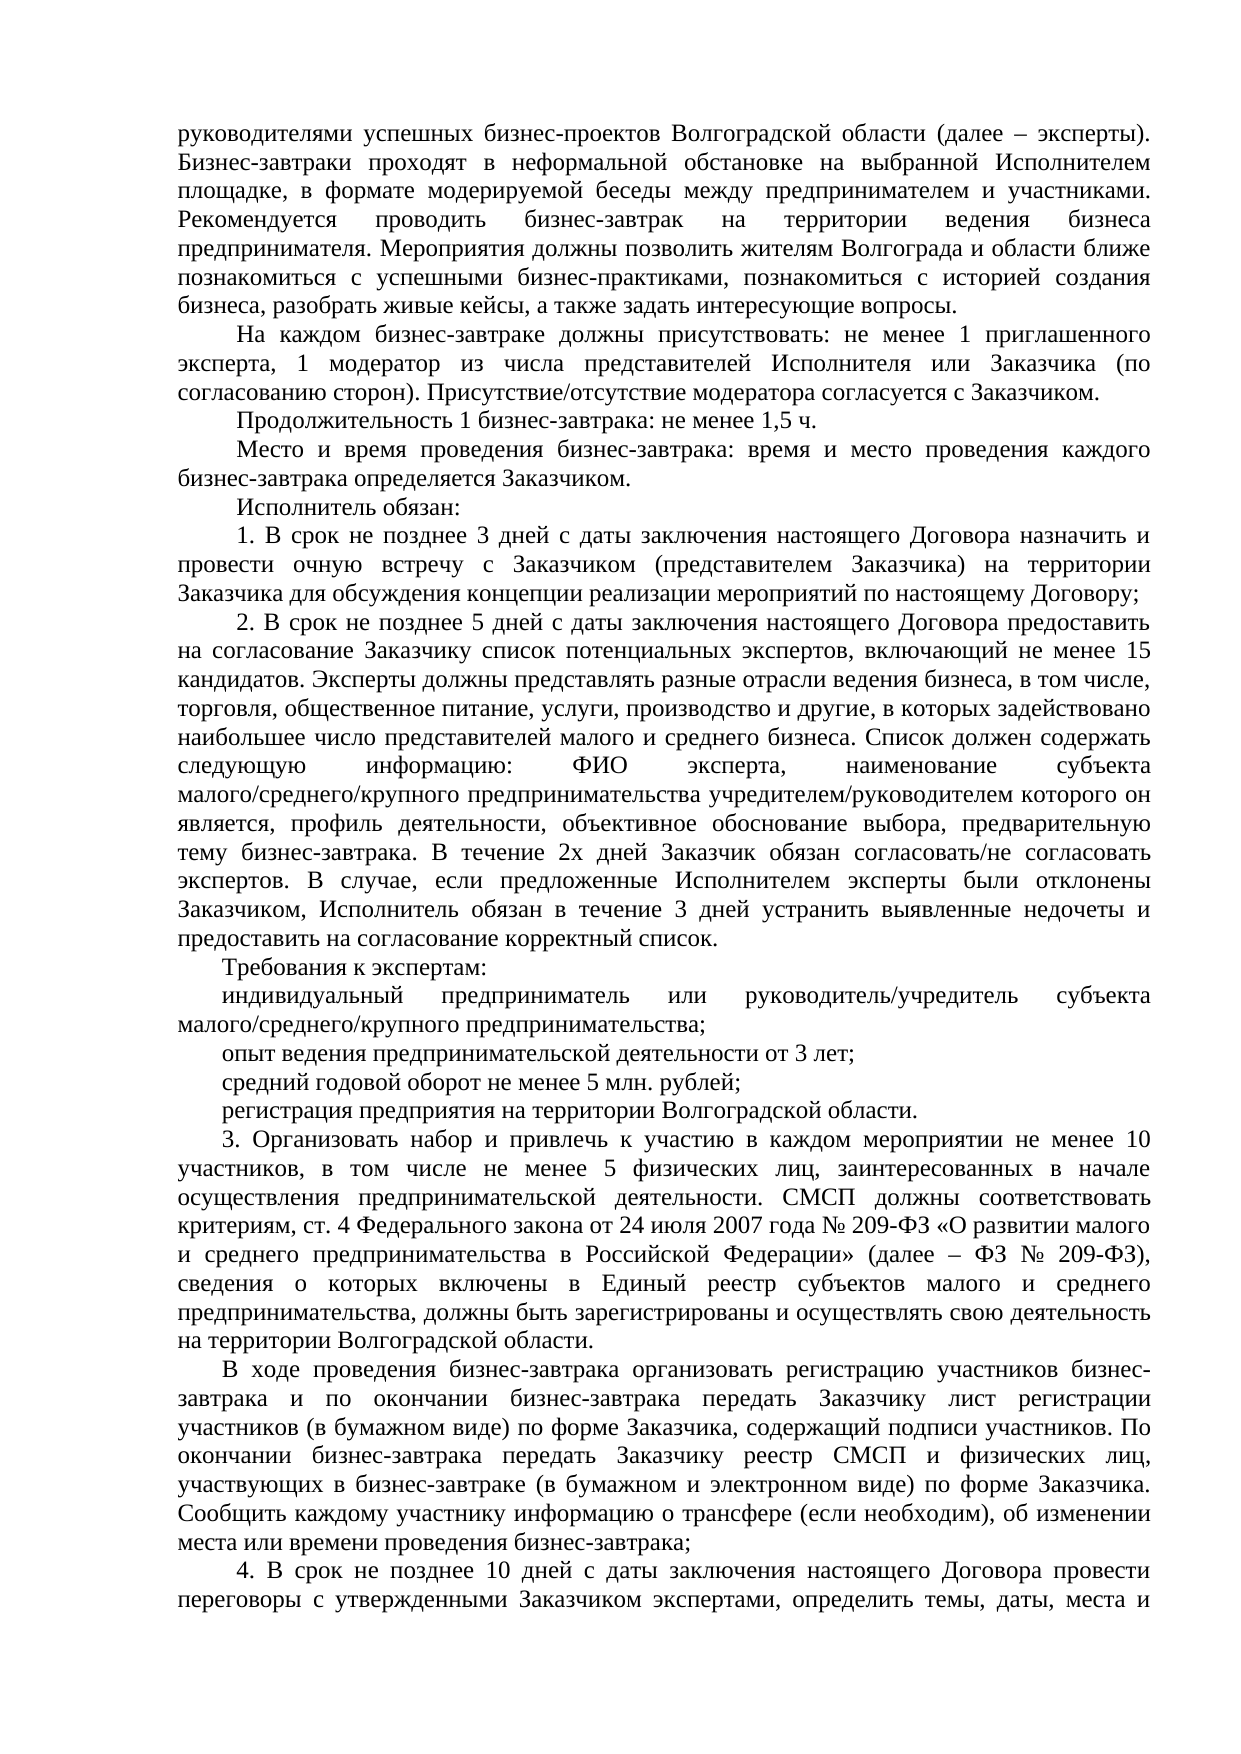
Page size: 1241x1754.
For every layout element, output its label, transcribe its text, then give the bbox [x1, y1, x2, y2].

list Требования к экспертам: [177, 952, 1152, 981]
list 3. Организовать набор и привлечь к участию в каждом мероприятии не менее 10 участников, в том числе не менее 5 физических лиц, заинтересованных в начале осуществления предпринимательской деятельности. СМСП должны соответствовать критериям, ст. 4 Федерального закона от 24 июля 2007 года № 209-ФЗ «О развитии малого и среднего предпринимательства в Российской Федерации» (далее – ФЗ № 209-ФЗ), сведения о которых включены в Единый реестр субъектов малого и среднего предпринимательства, должны быть зарегистрированы и осуществлять свою деятельность на территории Волгоградской области. [177, 1124, 1152, 1354]
list опыт ведения предпринимательской деятельности от 3 лет; [177, 1038, 1152, 1067]
list регистрация предприятия на территории Волгоградской области. [177, 1096, 1152, 1124]
list Продолжительность 1 бизнес-завтрака: не менее 1,5 ч. [177, 406, 1152, 434]
list 1. В срок не позднее 3 дней с даты заключения настоящего Договора назначить и провести очную встречу с Заказчиком (представителем Заказчика) на территории Заказчика для обсуждения концепции реализации мероприятий по настоящему Договору; [177, 521, 1152, 607]
list 2. В срок не позднее 5 дней с даты заключения настоящего Договора предоставить на согласование Заказчику список потенциальных экспертов, включающий не менее 15 кандидатов. Эксперты должны представлять разные отрасли ведения бизнеса, в том числе, торговля, общественное питание, услуги, производство и другие, в которых задействовано наибольшее число представителей малого и среднего бизнеса. Список должен содержать следующую информацию: ФИО эксперта, наименование субъекта малого/среднего/крупного предпринимательства учредителем/руководителем которого он является, профиль деятельности, объективное обоснование выбора, предварительную тему бизнес-завтрака. В течение 2х дней Заказчик обязан согласовать/не согласовать экспертов. В случае, если предложенные Исполнителем эксперты были отклонены Заказчиком, Исполнитель обязан в течение 3 дней устранить выявленные недочеты и предоставить на согласование корректный список. [177, 607, 1152, 952]
list индивидуальный предприниматель или руководитель/учредитель субъекта малого/среднего/крупного предпринимательства; [177, 981, 1152, 1038]
list Место и время проведения бизнес-завтрака: время и место проведения каждого бизнес-завтрака определяется Заказчиком. [177, 434, 1152, 492]
list средний годовой оборот не менее 5 млн. рублей; [177, 1067, 1152, 1096]
list В ходе проведения бизнес-завтрака организовать регистрацию участников бизнес-завтрака и по окончании бизнес-завтрака передать Заказчику лист регистрации участников (в бумажном виде) по форме Заказчика, содержащий подписи участников. По окончании бизнес-завтрака передать Заказчику реестр СМСП и физических лиц, участвующих в бизнес-завтраке (в бумажном и электронном виде) по форме Заказчика. Сообщить каждому участнику информацию о трансфере (если необходим), об изменении места или времени проведения бизнес-завтрака; [177, 1354, 1152, 1556]
list Исполнитель обязан: [177, 492, 1152, 521]
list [177, 1556, 1152, 1613]
text На каждом бизнес-завтраке должны присутствовать: не менее 1 приглашенного эксперта, 1 модератор из числа представителей Исполнителя или Заказчика (по согласованию сторон). Присутствие/отсутствие модератора согласуется с Заказчиком. [177, 319, 1152, 406]
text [177, 118, 1152, 319]
